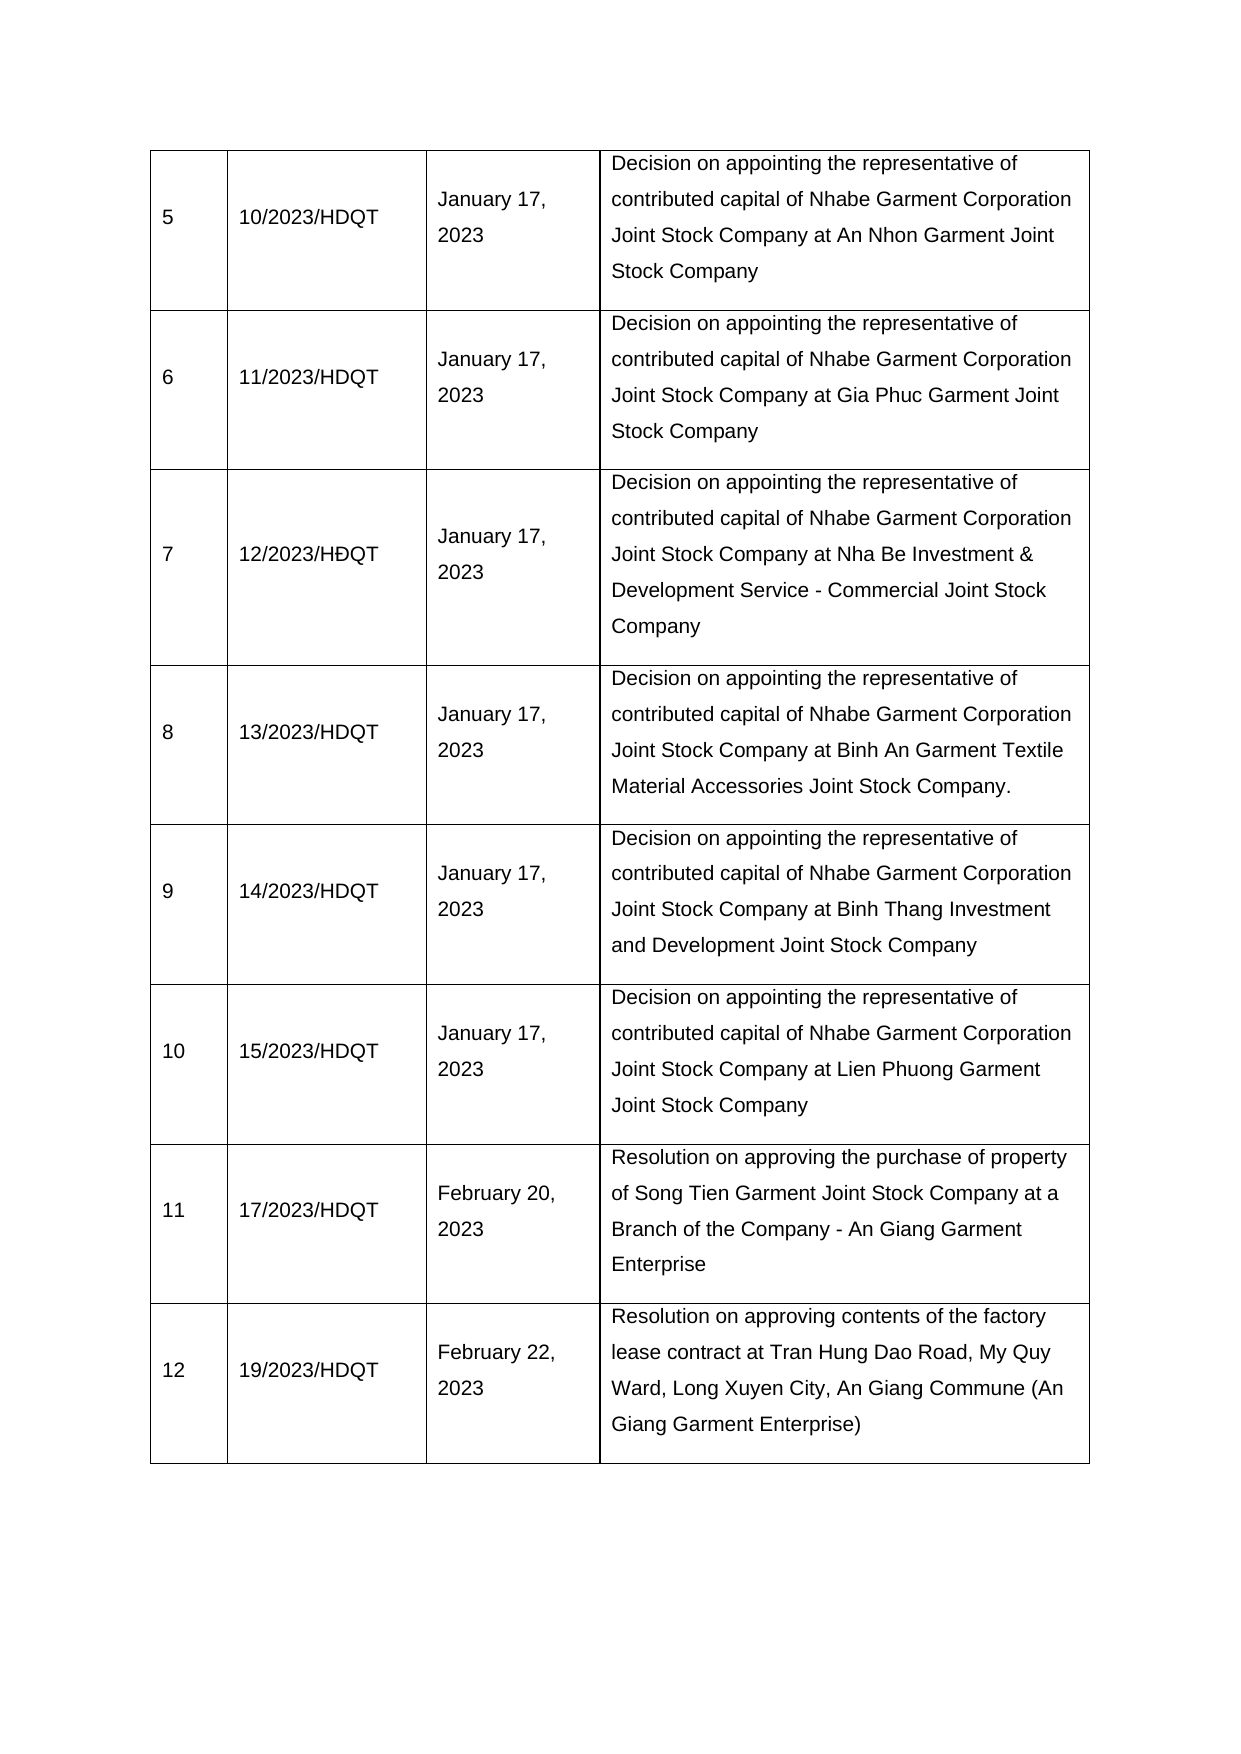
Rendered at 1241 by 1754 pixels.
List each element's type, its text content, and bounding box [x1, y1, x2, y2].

table_cell 5 [151, 151, 227, 309]
table_cell January 17, 2023 [427, 666, 599, 824]
table_cell Decision on appointing the representative of contributed capital of Nhabe Garment Corporation Joint Stock Company at Binh Thang Investment and Development Joint Stock Company [601, 825, 1089, 984]
table_cell 12/2023/HĐQT [228, 470, 426, 665]
table_cell February 22, 2023 [427, 1304, 599, 1463]
table_cell 13/2023/HDQT [228, 666, 426, 824]
table_cell 11/2023/HDQT [228, 311, 426, 469]
table_cell Decision on appointing the representative of contributed capital of Nhabe Garment Corporation Joint Stock Company at An Nhon Garment Joint Stock Company [601, 151, 1089, 309]
table_cell 10 [151, 985, 227, 1143]
table_cell 10/2023/HDQT [228, 151, 426, 309]
table_cell 7 [151, 470, 227, 665]
table_cell 6 [151, 311, 227, 469]
table_cell Resolution on approving contents of the factory lease contract at Tran Hung Dao Road, My Quy Ward, Long Xuyen City, An Giang Commune (An Giang Garment Enterprise) [601, 1304, 1089, 1463]
table_cell January 17, 2023 [427, 311, 599, 469]
table_cell January 17, 2023 [427, 470, 599, 665]
table_cell 17/2023/HDQT [228, 1145, 426, 1303]
table_cell Decision on appointing the representative of contributed capital of Nhabe Garment Corporation Joint Stock Company at Lien Phuong Garment Joint Stock Company [601, 985, 1089, 1143]
table_cell Decision on appointing the representative of contributed capital of Nhabe Garment Corporation Joint Stock Company at Nha Be Investment & Development Service - Commercial Joint Stock Company [601, 470, 1089, 665]
table_cell Decision on appointing the representative of contributed capital of Nhabe Garment Corporation Joint Stock Company at Gia Phuc Garment Joint Stock Company [601, 311, 1089, 469]
table_cell 14/2023/HDQT [228, 825, 426, 984]
table_cell 9 [151, 825, 227, 984]
table_cell 11 [151, 1145, 227, 1303]
table_cell January 17, 2023 [427, 825, 599, 984]
table_cell January 17, 2023 [427, 985, 599, 1143]
table_cell 12 [151, 1304, 227, 1463]
table_cell January 17, 2023 [427, 151, 599, 309]
table_cell 8 [151, 666, 227, 824]
table_cell February 20, 2023 [427, 1145, 599, 1303]
table_cell Resolution on approving the purchase of property of Song Tien Garment Joint Stock Company at a Branch of the Company - An Giang Garment Enterprise [601, 1145, 1089, 1303]
table_cell 15/2023/HDQT [228, 985, 426, 1143]
table_cell Decision on appointing the representative of contributed capital of Nhabe Garment Corporation Joint Stock Company at Binh An Garment Textile Material Accessories Joint Stock Company. [601, 666, 1089, 824]
table_cell 19/2023/HDQT [228, 1304, 426, 1463]
